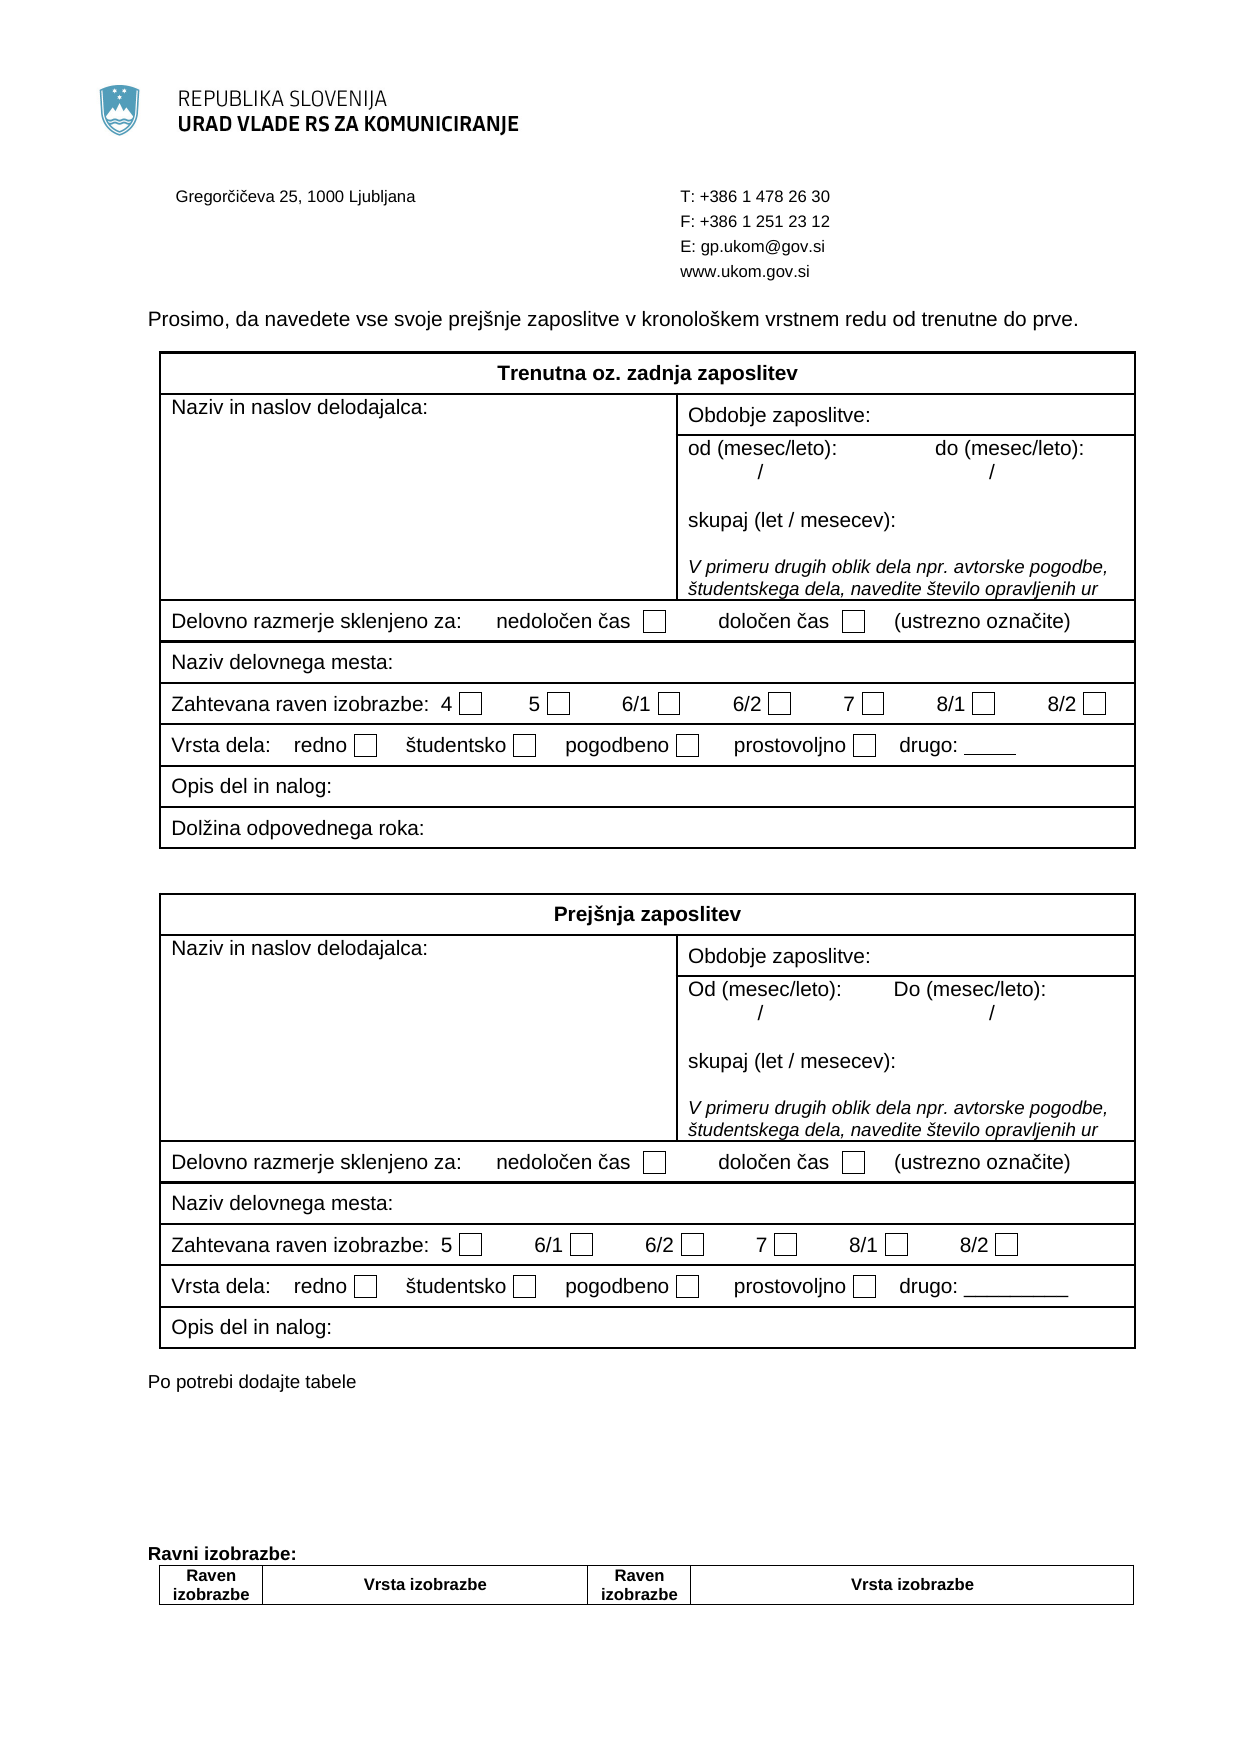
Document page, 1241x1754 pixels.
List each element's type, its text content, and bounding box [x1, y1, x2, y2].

table_cell Vrsta dela: redno študentsko pogodbeno prostovoljno drugo: _________ [161, 1266, 1134, 1306]
text Prosimo, da navedete vse svoje prejšnje zaposlitve v kronološkem vrstnem redu od trenutne do prve. [148, 307, 1093, 331]
table_header Prejšnja zaposlitev [161, 895, 1134, 934]
table_header Vrsta izobrazbe [691, 1566, 1133, 1604]
table_cell Vrsta dela: redno študentsko pogodbeno prostovoljno drugo: [161, 725, 1134, 764]
table_header Trenutna oz. zadnja zaposlitev [161, 354, 1134, 393]
table_cell Naziv delovnega mesta: [161, 1184, 1134, 1223]
table_cell Opis del in nalog: [161, 767, 1134, 806]
picture [0, 0, 710, 143]
table_cell Delovno razmerje sklenjeno za: nedoločen čas določen čas (ustrezno označite) [161, 601, 1134, 640]
table_cell Zahtevana raven izobrazbe: 5 6/1 6/2 7 8/1 8/2 [161, 1225, 1134, 1264]
table_cell Naziv delovnega mesta: [161, 643, 1134, 682]
table_cell Zahtevana raven izobrazbe: 4 5 6/1 6/2 7 8/1 8/2 [161, 684, 1134, 723]
text Po potrebi dodajte tabele [148, 1371, 1093, 1392]
table_cell Opis del in nalog: [161, 1308, 1134, 1347]
table_cell Dolžina odpovednega roka: [161, 808, 1134, 847]
text Ravni izobrazbe: [148, 1543, 1093, 1564]
table_header Raven izobrazbe [588, 1566, 690, 1604]
table_header Raven izobrazbe [160, 1566, 262, 1604]
table_cell Naziv in naslov delodajalca: [161, 936, 676, 1140]
table_cell Obdobje zaposlitve: [678, 936, 1134, 975]
table_header Vrsta izobrazbe [263, 1566, 587, 1604]
table_cell Obdobje zaposlitve: [678, 395, 1134, 434]
table_cell Od (mesec/leto): Do (mesec/leto): / / skupaj (let / mesecev): V primeru drugih oblik dela npr. avtorske pogodbe, študentskega dela, navedite število opravljenih ur [678, 977, 1134, 1140]
table_cell Delovno razmerje sklenjeno za: nedoločen čas določen čas (ustrezno označite) [161, 1142, 1134, 1181]
table_cell Naziv in naslov delodajalca: [161, 395, 676, 599]
table_cell od (mesec/leto): do (mesec/leto): / / skupaj (let / mesecev): V primeru drugih oblik dela npr. avtorske pogodbe, študentskega dela, navedite število opravljenih ur [678, 436, 1134, 599]
